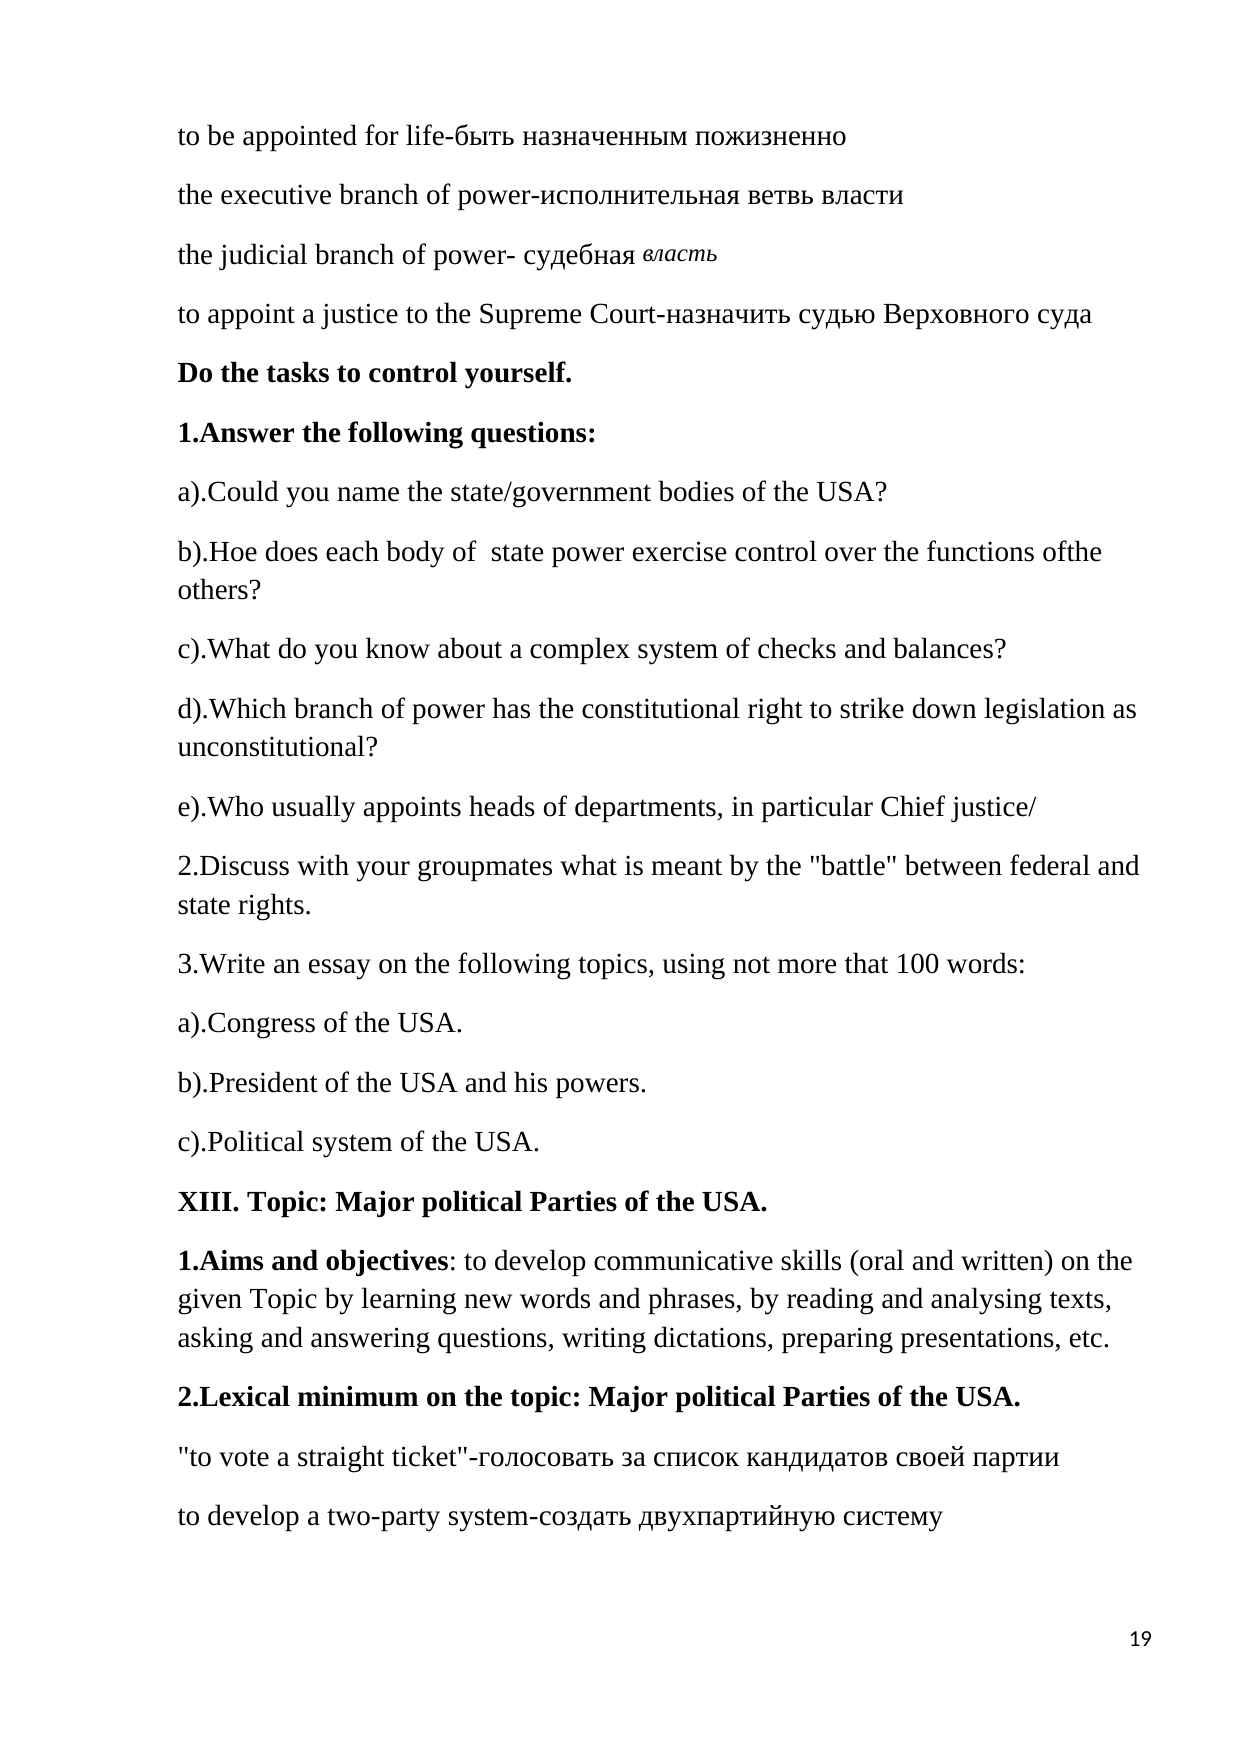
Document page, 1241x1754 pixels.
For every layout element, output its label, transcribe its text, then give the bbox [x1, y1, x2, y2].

text c).Political system of the USA. [177, 1124, 1152, 1158]
text 1.Answer the following questions: [177, 415, 1152, 448]
text b).President of the USA and his powers. [177, 1065, 1152, 1098]
text e).Who usually appoints heads of departments, in particular Chief justice/ [177, 789, 1152, 822]
text XIII. Topic: Major political Parties of the USA. [177, 1184, 1152, 1217]
text to develop a two-party system-создать двухпартийную систему [177, 1498, 1152, 1532]
text the judicial branch of power- судебная [177, 237, 1152, 270]
text a).Congress of the USA. [177, 1006, 1152, 1039]
text 1.Aims and objectives: to develop communicative skills (oral and written) on the given Topic by learning new words and phrases, by reading and analysing texts, asking and answering questions, writing dictations, preparing presentations, etc. [177, 1243, 1152, 1354]
text Do the tasks to control yourself. [177, 356, 1152, 389]
text the executive branch of power-исполнительная ветвь власти [177, 177, 1152, 211]
text "to vote a straight ticket"-голосовать за список кандидатов своей партии [177, 1439, 1152, 1472]
text 2.Discuss with your groupmates what is meant by the "battle" between federal and state rights. [177, 848, 1152, 920]
text d).Which branch of power has the constitutional right to strike down legislation as unconstitutional? [177, 691, 1152, 763]
text to appoint a justice to the Supreme Court-назначить судью Верховного суда [177, 296, 1152, 330]
text to be appointed for life-быть назначенным пожизненно [177, 118, 1152, 152]
text 2.Lexical minimum on the topic: Major political Parties of the USA. [177, 1379, 1152, 1413]
text a).Could you name the state/government bodies of the USA? [177, 474, 1152, 508]
text 3.Write an essay on the following topics, using not more that 100 words: [177, 946, 1152, 980]
text b).Hoe does each body of state power exercise control over the functions ofthe others? [177, 534, 1152, 606]
text c).What do you know about a complex system of checks and balances? [177, 632, 1152, 665]
